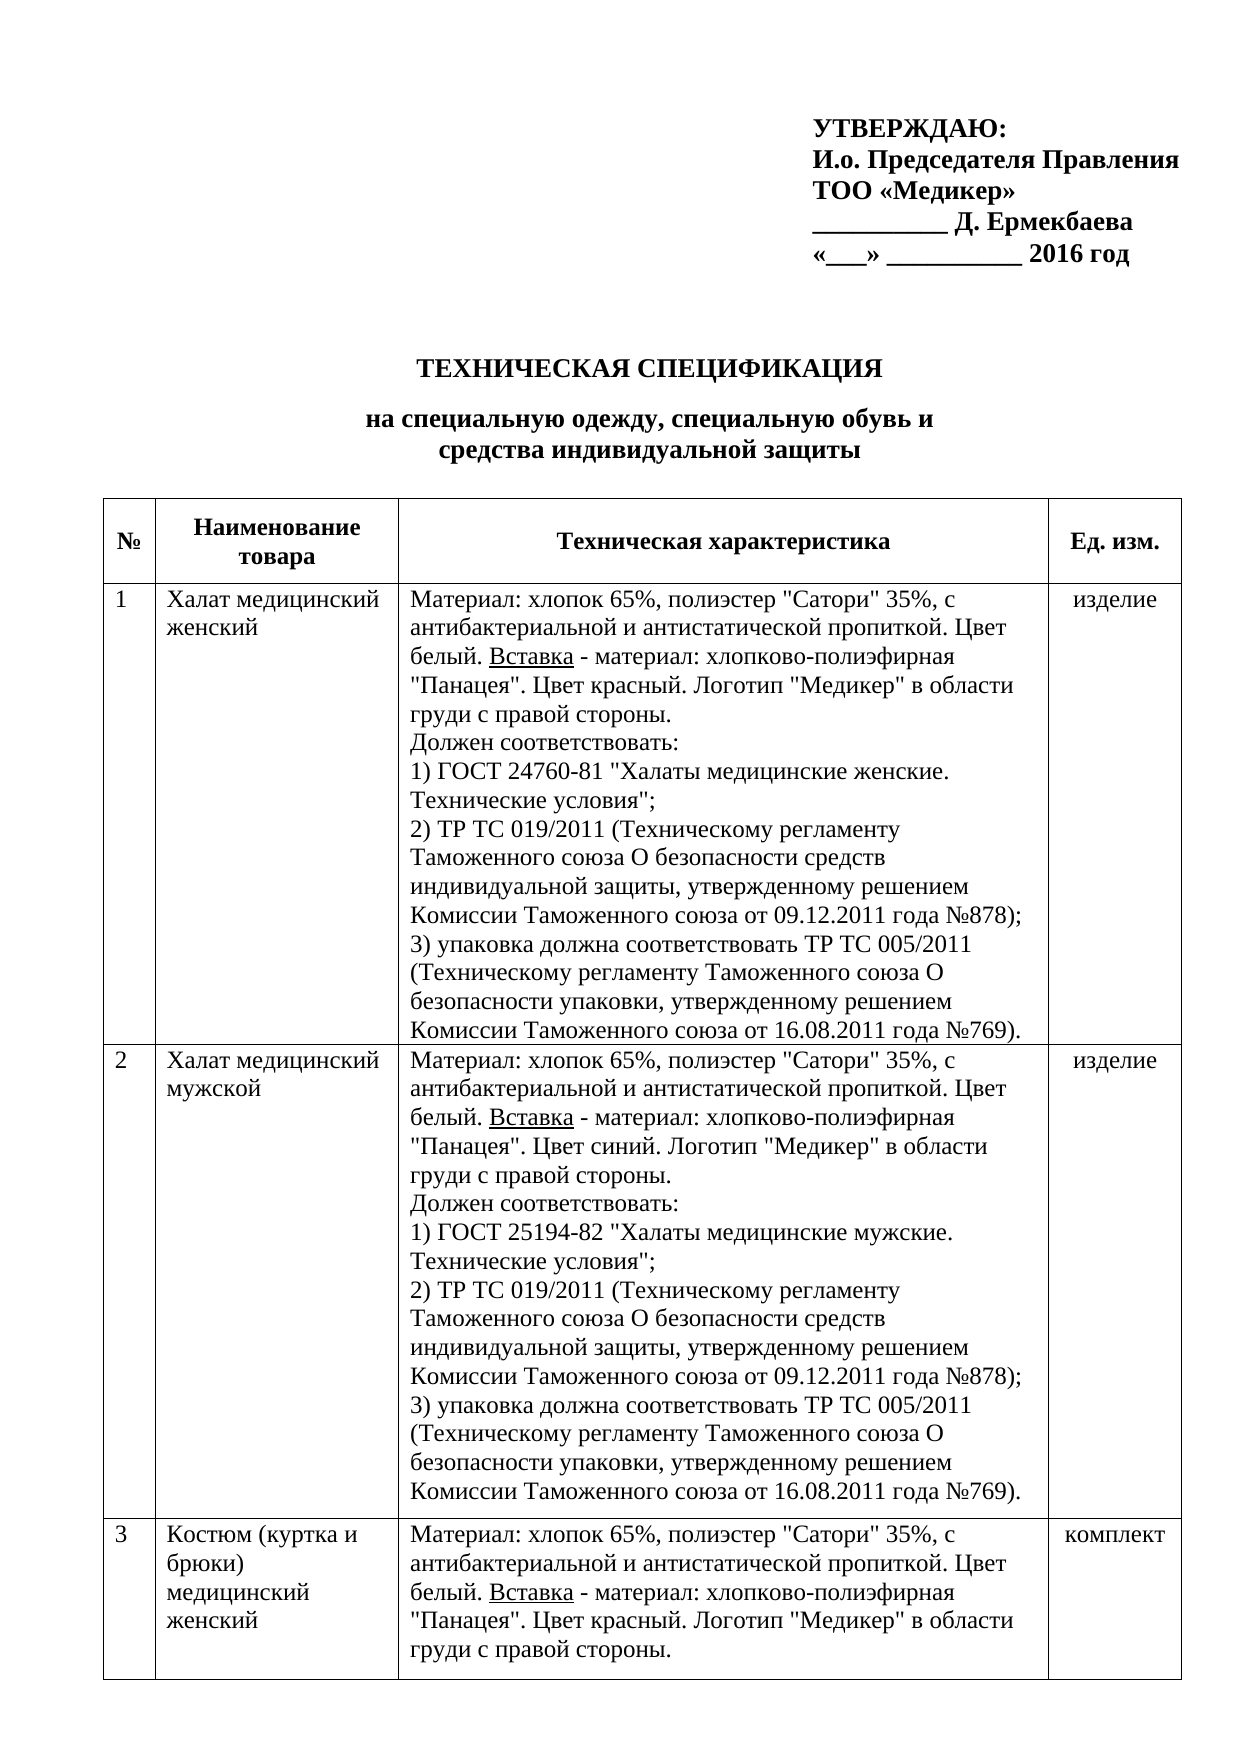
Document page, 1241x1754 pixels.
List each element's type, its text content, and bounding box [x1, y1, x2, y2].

table_cell Материал: хлопок 65%, полиэстер "Сатори" 35%, с антибактериальной и антистатической пропиткой. Цвет белый. Вставка - материал: хлопково-полиэфирная "Панацея". Цвет красный. Логотип "Медикер" в области груди с правой стороны. Должен соответствовать: 1) ГОСТ 24760-81 "Халаты медицинские женские. Технические условия"; 2) ТР ТС 019/2011 (Техническому регламенту Таможенного союза О безопасности средств индивидуальной защиты, утвержденному решением Комиссии Таможенного союза от 09.12.2011 года №878); 3) упаковка должна соответствовать ТР ТС 005/2011 (Техническому регламенту Таможенного союза О безопасности упаковки, утвержденному решением Комиссии Таможенного союза от 16.08.2011 года №769). [399, 584, 1048, 1044]
table_header Ед. изм. [1049, 499, 1181, 583]
text УТВЕРЖДАЮ: [812, 112, 1181, 143]
text «___» __________ 2016 год [812, 237, 1181, 268]
table_cell изделие [1049, 1045, 1181, 1518]
table_header Наименование товара [156, 499, 398, 583]
table_cell Материал: хлопок 65%, полиэстер "Сатори" 35%, с антибактериальной и антистатической пропиткой. Цвет белый. Вставка - материал: хлопково-полиэфирная "Панацея". Цвет синий. Логотип "Медикер" в области груди с правой стороны. Должен соответствовать: 1) ГОСТ 25194-82 "Халаты медицинские мужские. Технические условия"; 2) ТР ТС 019/2011 (Техническому регламенту Таможенного союза О безопасности средств индивидуальной защиты, утвержденному решением Комиссии Таможенного союза от 09.12.2011 года №878); 3) упаковка должна соответствовать ТР ТС 005/2011 (Техническому регламенту Таможенного союза О безопасности упаковки, утвержденному решением Комиссии Таможенного союза от 16.08.2011 года №769). [399, 1045, 1048, 1518]
table_cell 1 [104, 584, 155, 1044]
table_cell Халат медицинский женский [156, 584, 398, 1044]
text ТЕХНИЧЕСКАЯ СПЕЦИФИКАЦИЯ [118, 352, 1181, 383]
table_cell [156, 1519, 398, 1679]
text ТОО «Медикер» [812, 174, 1181, 206]
table_header Техническая характеристика [399, 499, 1048, 583]
text __________ Д. Ермекбаева [812, 206, 1181, 237]
text на специальную одежду, специальную обувь и [118, 402, 1181, 433]
table_header № [104, 499, 155, 583]
table_cell изделие [1049, 584, 1181, 1044]
table_cell комплект [1049, 1519, 1181, 1679]
table_cell 3 [104, 1519, 155, 1679]
table_cell Халат медицинский мужской [156, 1045, 398, 1518]
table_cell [399, 1519, 1048, 1679]
text средства индивидуальной защиты [118, 433, 1181, 464]
text И.о. Председателя Правления [812, 143, 1181, 174]
table_cell 2 [104, 1045, 155, 1518]
